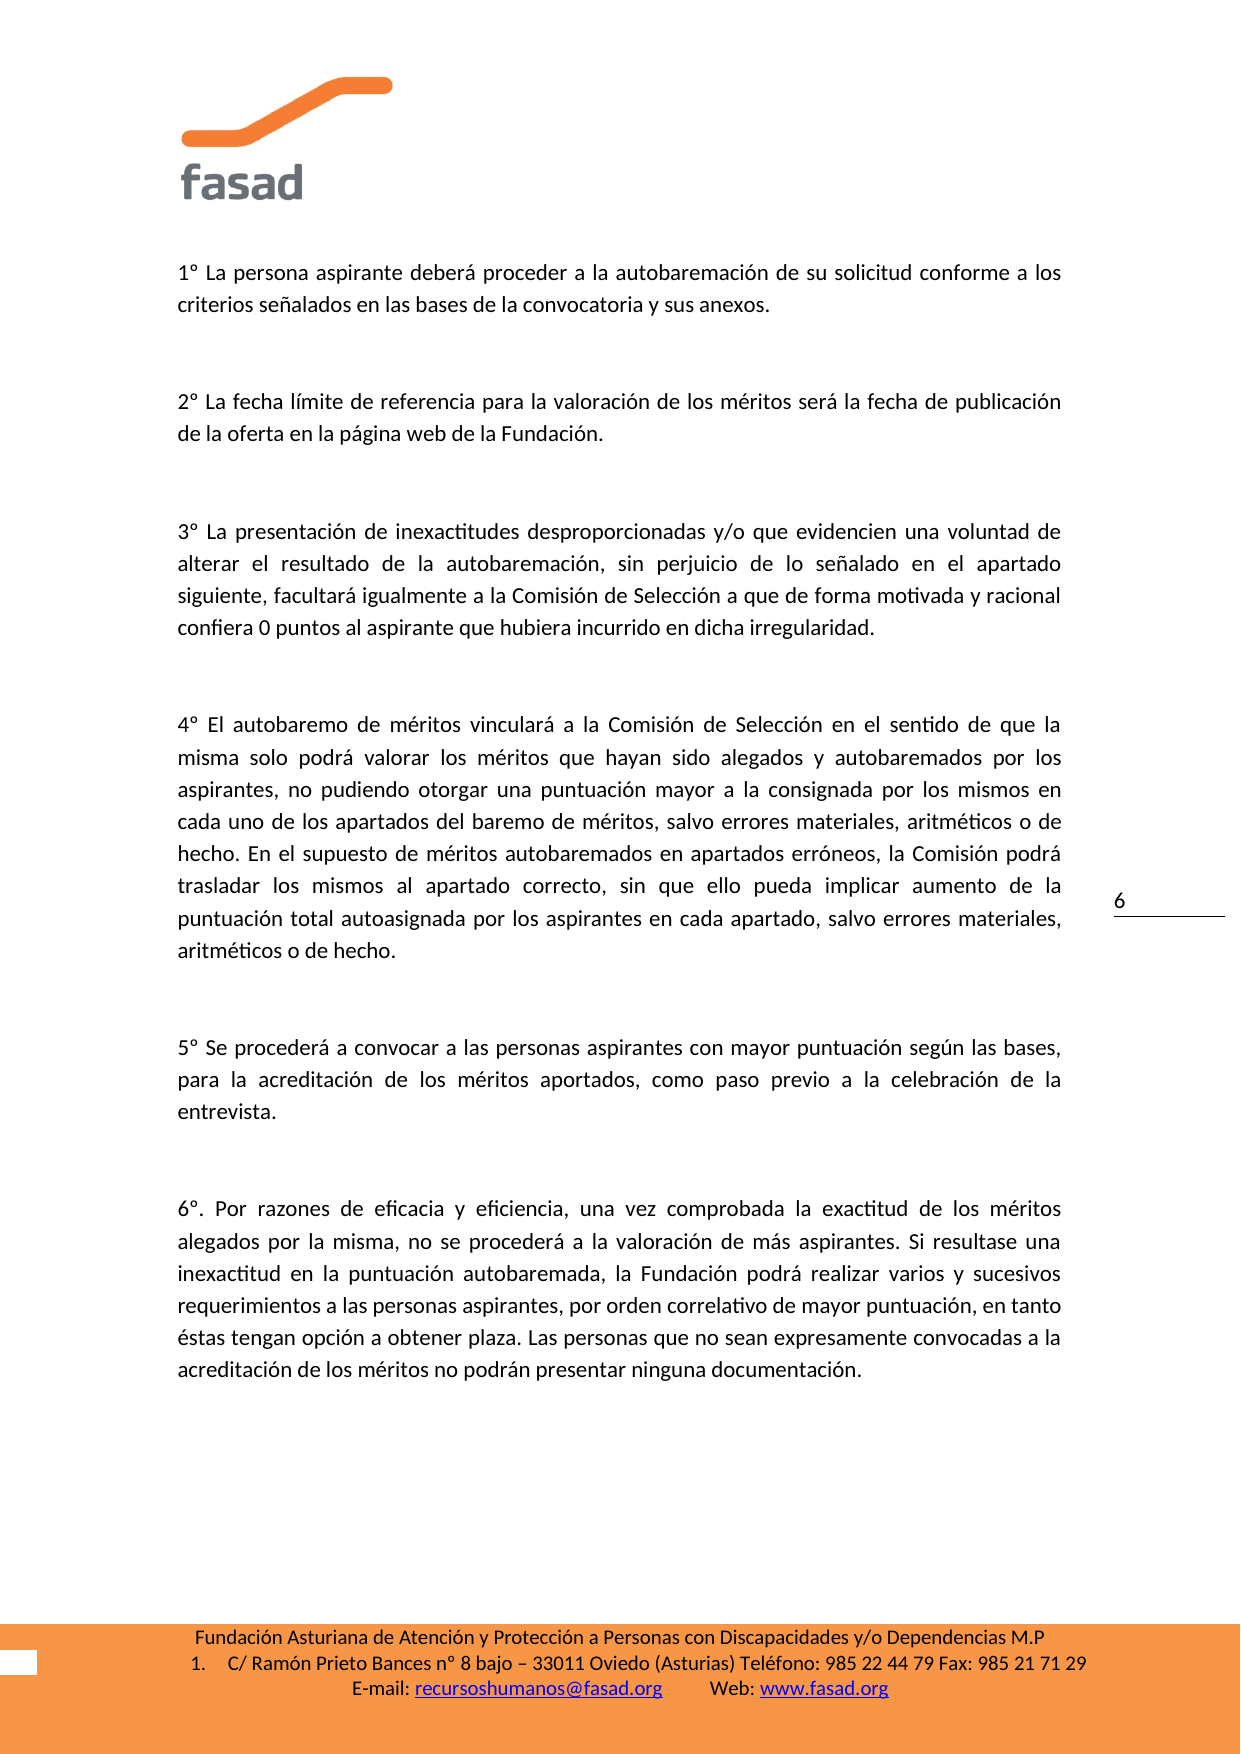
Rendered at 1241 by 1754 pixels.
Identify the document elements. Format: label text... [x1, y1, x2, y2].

text 6º. Por razones de eficacia y eficiencia, una vez comprobada la exactitud de los méritos alegados por la misma, no se procederá a la valoración de más aspirantes. Si resultase una inexactitud en la puntuación autobaremada, la Fundación podrá realizar varios y sucesivos requerimientos a las personas aspirantes, por orden correlativo de mayor puntuación, en tanto éstas tengan opción a obtener plaza. Las personas que no sean expresamente convocadas a la acreditación de los méritos no podrán presentar ninguna documentación. [177, 1194, 1063, 1383]
picture [177, 73, 395, 205]
text 2º La fecha límite de referencia para la valoración de los méritos será la fecha de publicación de la oferta en la página web de la Fundación. [177, 387, 1063, 448]
text 5º Se procederá a convocar a las personas aspirantes con mayor puntuación según las bases, para la acreditación de los méritos aportados, como paso previo a la celebración de la entrevista. [177, 1033, 1063, 1125]
text 3º La presentación de inexactitudes desproporcionadas y/o que evidencien una voluntad de alterar el resultado de la autobaremación, sin perjuicio de lo señalado en el apartado siguiente, facultará igualmente a la Comisión de Selección a que de forma motivada y racional confiera 0 puntos al aspirante que hubiera incurrido en dicha irregularidad. [177, 517, 1063, 641]
text 4º El autobaremo de méritos vinculará a la Comisión de Selección en el sentido de que la misma solo podrá valorar los méritos que hayan sido alegados y autobaremados por los aspirantes, no pudiendo otorgar una puntuación mayor a la consignada por los mismos en cada uno de los apartados del baremo de méritos, salvo errores materiales, aritméticos o de hecho. En el supuesto de méritos autobaremados en apartados erróneos, la Comisión podrá trasladar los mismos al apartado correcto, sin que ello pueda implicar aumento de la puntuación total autoasignada por los aspirantes en cada apartado, salvo errores materiales, aritméticos o de hecho. [177, 711, 1063, 964]
text 1º La persona aspirante deberá proceder a la autobaremación de su solicitud conforme a los criterios señalados en las bases de la convocatoria y sus anexos. [177, 258, 1063, 318]
